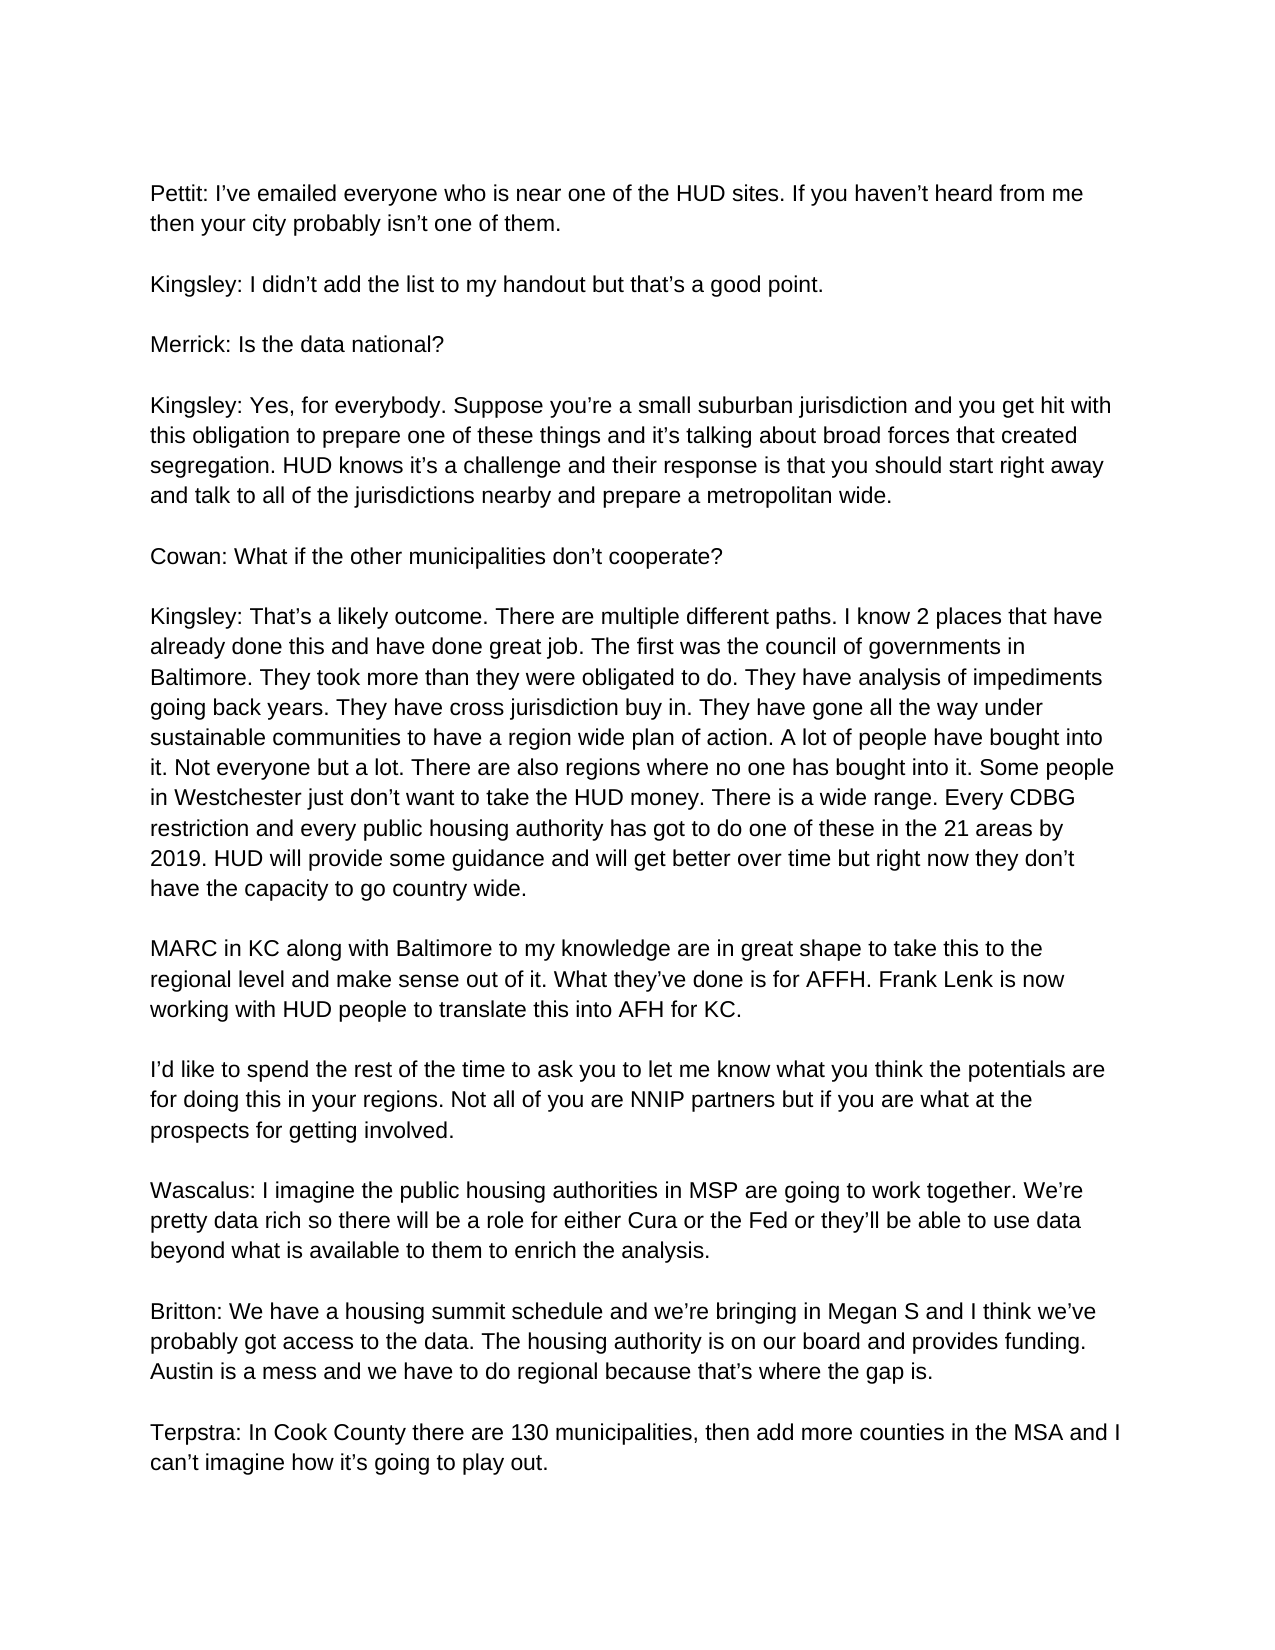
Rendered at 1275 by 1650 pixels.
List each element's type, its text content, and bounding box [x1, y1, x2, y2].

text MARC in KC along with Baltimore to my knowledge are in great shape to take this to the regional level and make sense out of it. What they’ve done is for AFFH. Frank Lenk is now working with HUD people to translate this into AFH for KC. [150, 935, 1125, 1022]
text Terpstra: In Cook County there are 130 municipalities, then add more counties in the MSA and I can’t imagine how it’s going to play out. [150, 1419, 1125, 1475]
text Cowan: What if the other municipalities don’t cooperate? [150, 543, 1125, 569]
text Kingsley: Yes, for everybody. Suppose you’re a small suburban jurisdiction and you get hit with this obligation to prepare one of these things and it’s talking about broad forces that created segregation. HUD knows it’s a challenge and their response is that you should start right away and talk to all of the jurisdictions nearby and prepare a metropolitan wide. [150, 392, 1125, 509]
text Kingsley: I didn’t add the list to my handout but that’s a good point. [150, 271, 1125, 297]
text Pettit: I’ve emailed everyone who is near one of the HUD sites. If you haven’t heard from me then your city probably isn’t one of them. [150, 180, 1125, 237]
text Wascalus: I imagine the public housing authorities in MSP are going to work together. We’re pretty data rich so there will be a role for either Cura or the Fed or they’ll be able to use data beyond what is available to them to enrich the analysis. [150, 1177, 1125, 1264]
text Kingsley: That’s a likely outcome. There are multiple different paths. I know 2 places that have already done this and have done great job. The first was the council of governments in Baltimore. They took more than they were obligated to do. They have analysis of impediments going back years. They have cross jurisdiction buy in. They have gone all the way under sustainable communities to have a region wide plan of action. A lot of people have bought into it. Not everyone but a lot. There are also regions where no one has bought into it. Some people in Westchester just don’t want to take the HUD money. There is a wide range. Every CDBG restriction and every public housing authority has got to do one of these in the 21 areas by 2019. HUD will provide some guidance and will get better over time but right now they don’t have the capacity to go country wide. [150, 603, 1125, 901]
text I’d like to spend the rest of the time to ask you to let me know what you think the potentials are for doing this in your regions. Not all of you are NNIP partners but if you are what at the prospects for getting involved. [150, 1056, 1125, 1143]
text Merrick: Is the data national? [150, 331, 1125, 358]
text Britton: We have a housing summit schedule and we’re bringing in Megan S and I think we’ve probably got access to the data. The housing authority is on our board and provides funding. Austin is a mess and we have to do regional because that’s where the gap is. [150, 1298, 1125, 1385]
